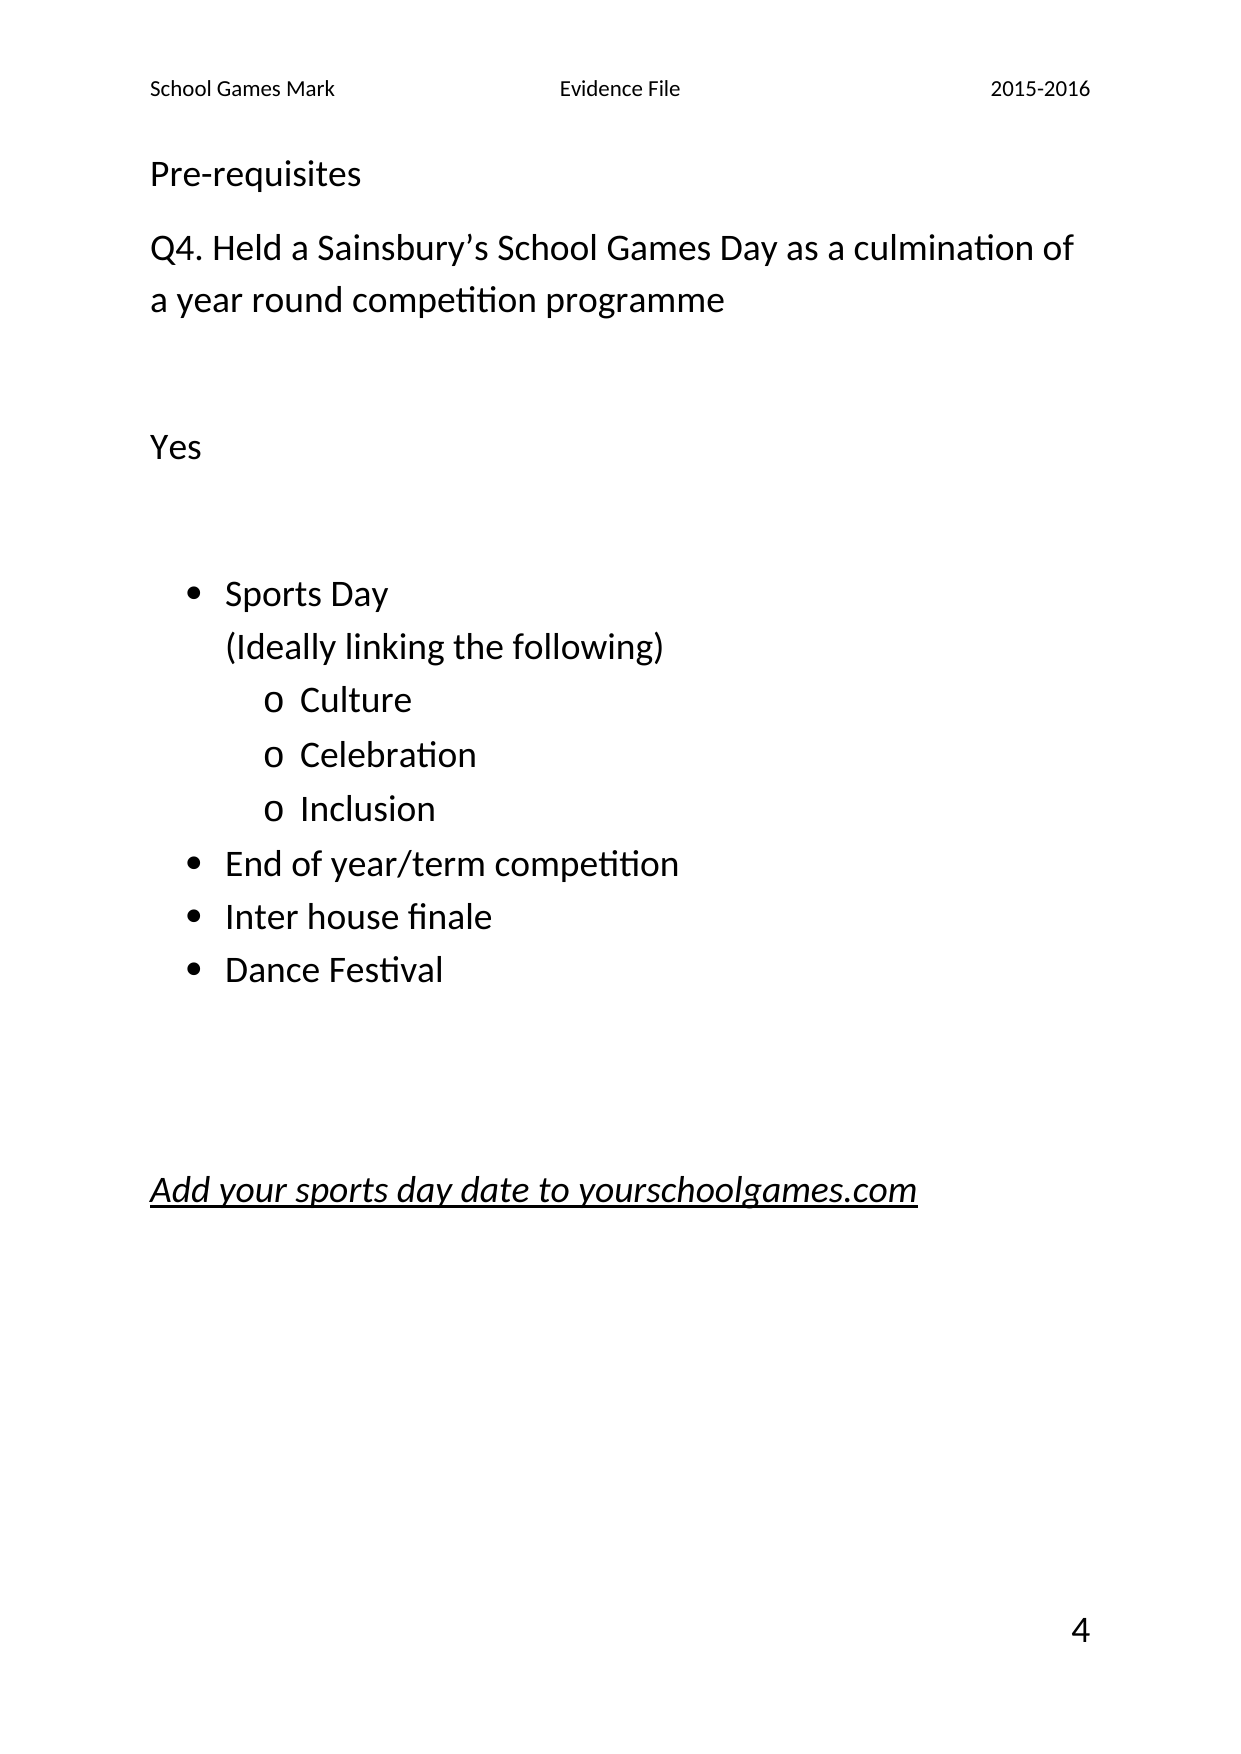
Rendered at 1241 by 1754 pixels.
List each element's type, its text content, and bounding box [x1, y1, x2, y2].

list Celebration [262, 731, 1090, 778]
list Sports Day [187, 570, 1090, 616]
list Inclusion [262, 785, 1090, 833]
list Culture [262, 676, 1090, 723]
list Inter house finale [187, 893, 1090, 939]
text Add your sports day date to yourschoolgames.com [150, 1166, 1090, 1212]
text Yes [150, 423, 1090, 469]
list Dance Festival [187, 946, 1090, 991]
text Pre-requisites [150, 150, 1090, 196]
text Q4. Held a Sainsbury’s School Games Day as a culmination of a year round competition programme [150, 223, 1090, 322]
list (Ideally linking the following) [225, 623, 1090, 669]
list End of year/term competition [187, 840, 1090, 886]
